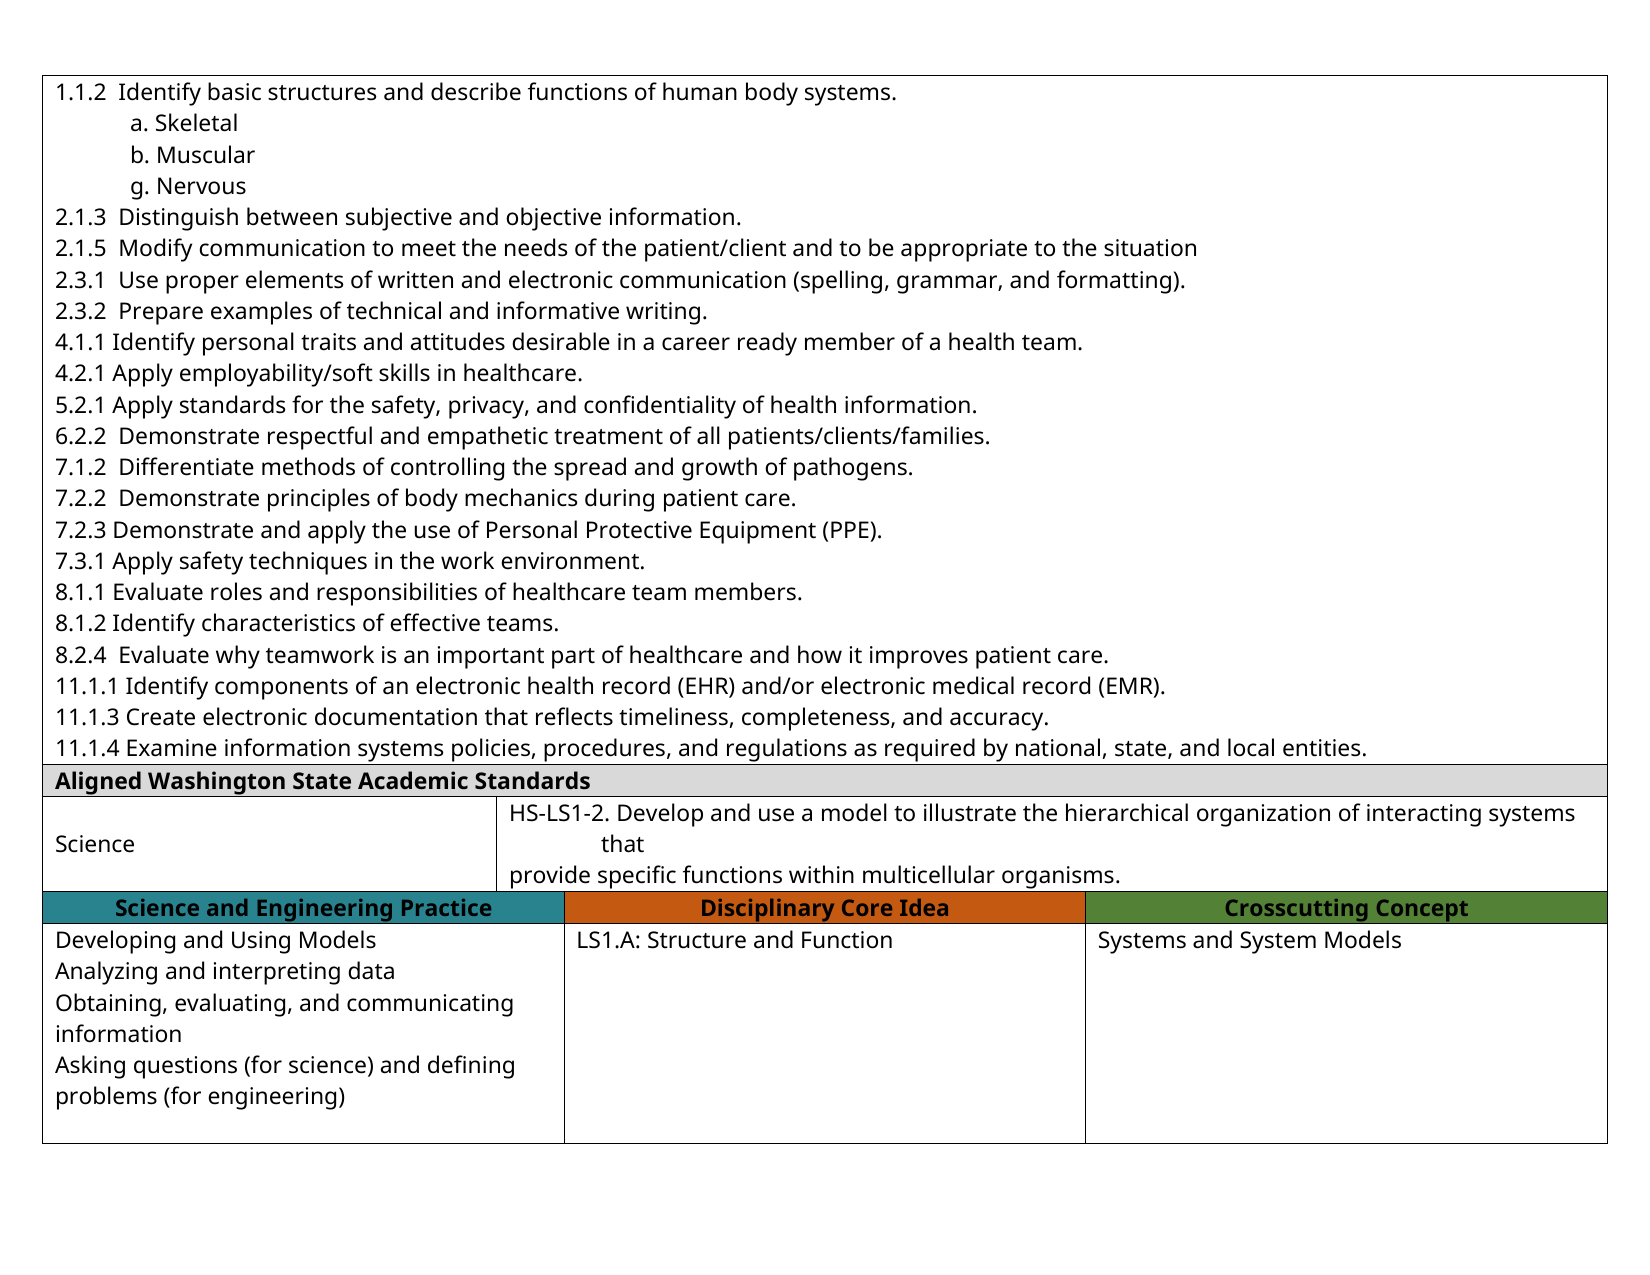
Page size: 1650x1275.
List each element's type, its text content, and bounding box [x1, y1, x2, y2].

table_cell HS-LS1-2. Develop and use a model to illustrate the hierarchical organization of interacting systems that provide specific functions within multicellular organisms. [497, 797, 1607, 891]
table_cell Developing and Using Models Analyzing and interpreting data Obtaining, evaluating, and communicating information Asking questions (for science) and defining problems (for engineering) [43, 924, 564, 1143]
table_cell Systems and System Models [1086, 924, 1607, 1143]
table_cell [43, 76, 1607, 763]
table_cell Crosscutting Concept [1086, 892, 1607, 923]
table_cell Disciplinary Core Idea [565, 892, 1085, 923]
table_cell Science [43, 797, 496, 891]
table_cell Science and Engineering Practice [43, 892, 564, 923]
table_cell LS1.A: Structure and Function [565, 924, 1085, 1143]
table_cell Aligned Washington State Academic Standards [43, 765, 1607, 796]
